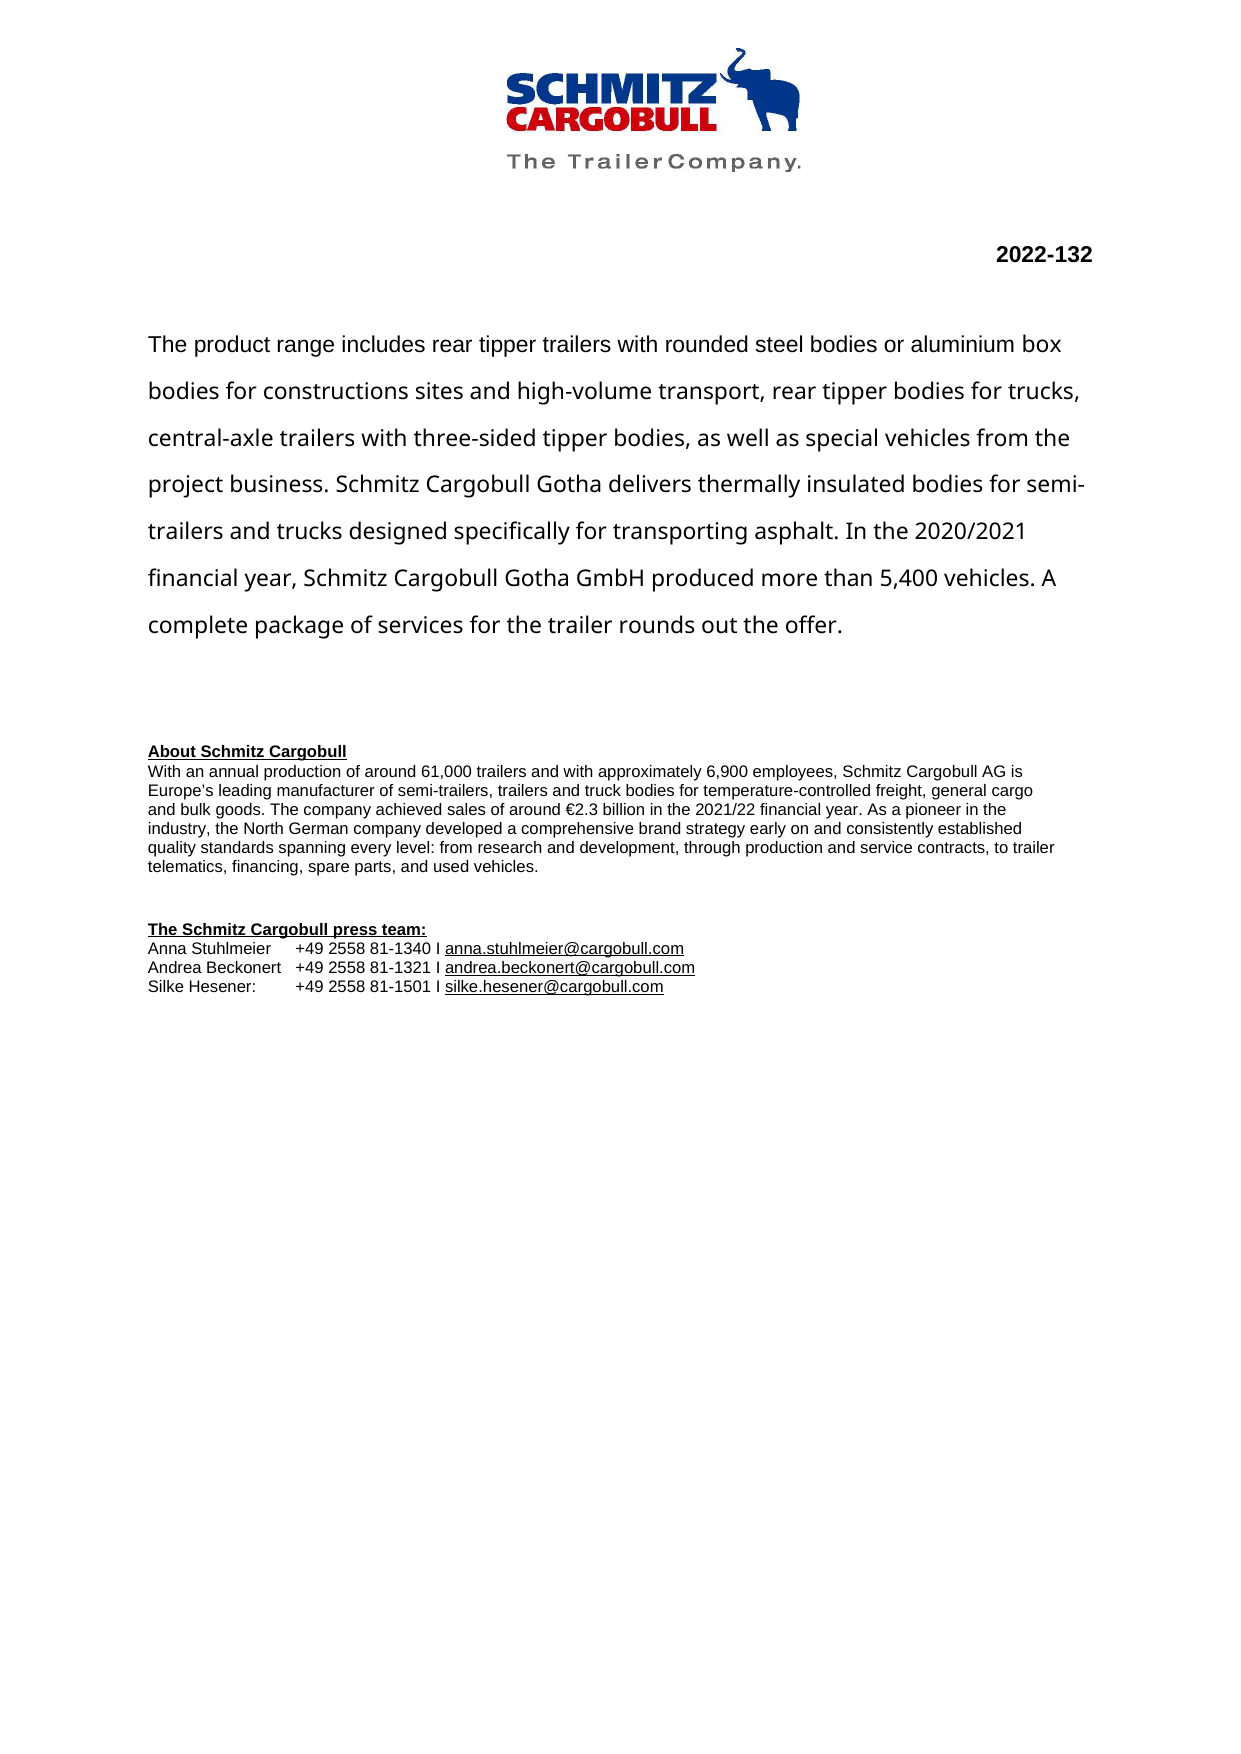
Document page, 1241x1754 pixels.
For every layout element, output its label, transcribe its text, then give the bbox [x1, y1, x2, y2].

picture [506, 48, 801, 148]
